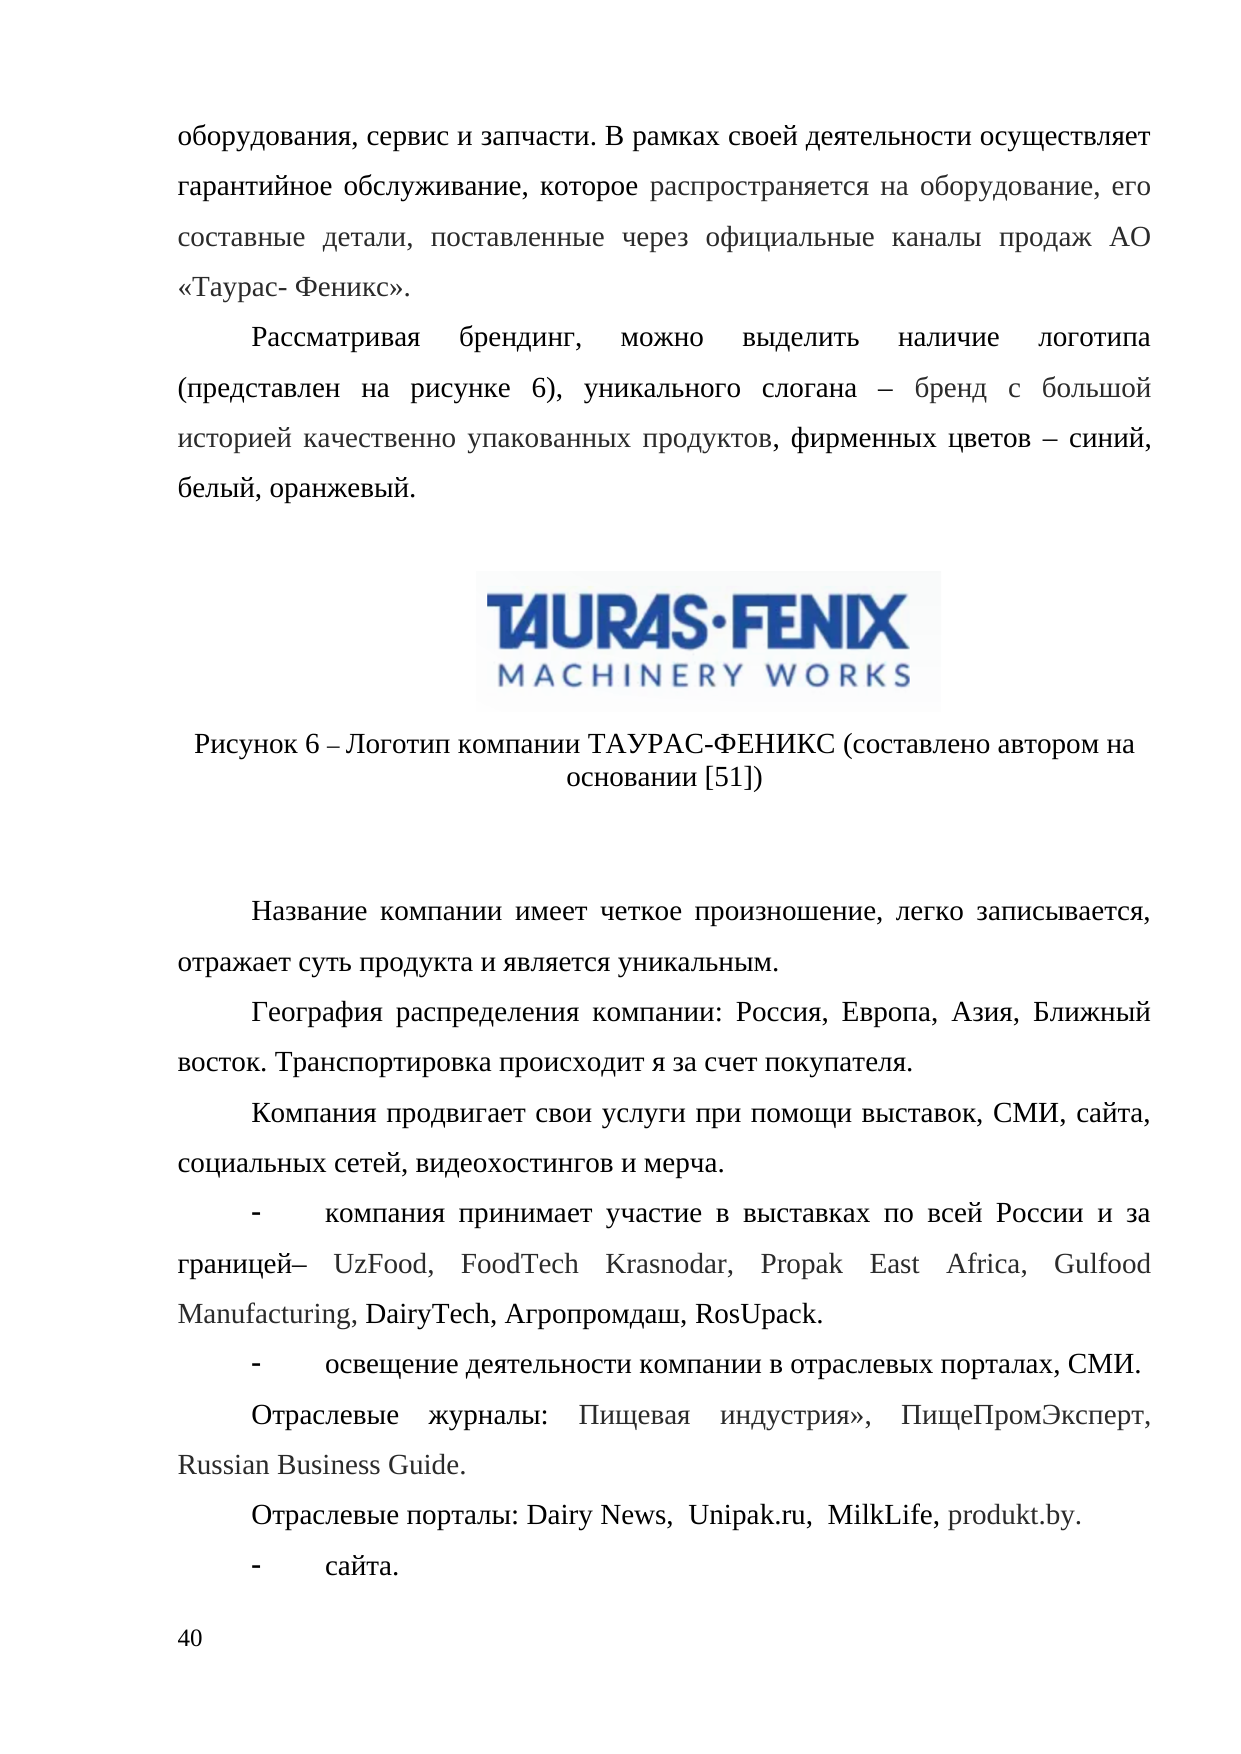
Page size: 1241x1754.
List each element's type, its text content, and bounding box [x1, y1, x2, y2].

list компания принимает участие в выставках по всей России и за границей– UzFood, FoodTech Krasnodar, Propak East Africa, Gulfood Manufacturing, DairyTech, Агропромдаш, RosUpack. [177, 1195, 1152, 1330]
text Название компании имеет четкое произношение, легко записывается, отражает суть продукта и является уникальным. [177, 893, 1152, 977]
list освещение деятельности компании в отраслевых порталах, СМИ. [177, 1346, 1152, 1380]
text Рассматривая брендинг, можно выделить наличие логотипа (представлен на рисунке 6), уникального слогана – бренд с большой историей качественно упакованных продуктов, фирменных цветов – синий, белый, оранжевый. [177, 319, 1152, 504]
picture [476, 571, 942, 712]
text Компания продвигает свои услуги при помощи выставок, СМИ, сайта, социальных сетей, видеохостингов и мерча. [177, 1095, 1152, 1179]
list Отраслевые журналы: Пищевая индустрия», ПищеПромЭксперт, Russian Business Guide. [177, 1397, 1152, 1481]
text География распределения компании: Россия, Европа, Азия, Ближный восток. Транспортировка происходит я за счет покупателя. [177, 994, 1152, 1078]
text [177, 118, 1152, 219]
list сайта. [177, 1548, 1152, 1581]
list Отраслевые порталы: Dairy News, Unipak.ru, MilkLife, produkt.by. [177, 1497, 1152, 1531]
text Рисунок 6 – Логотип компании ТАУРАС-ФЕНИКС (составлено автором на основании [51]) [177, 726, 1152, 793]
